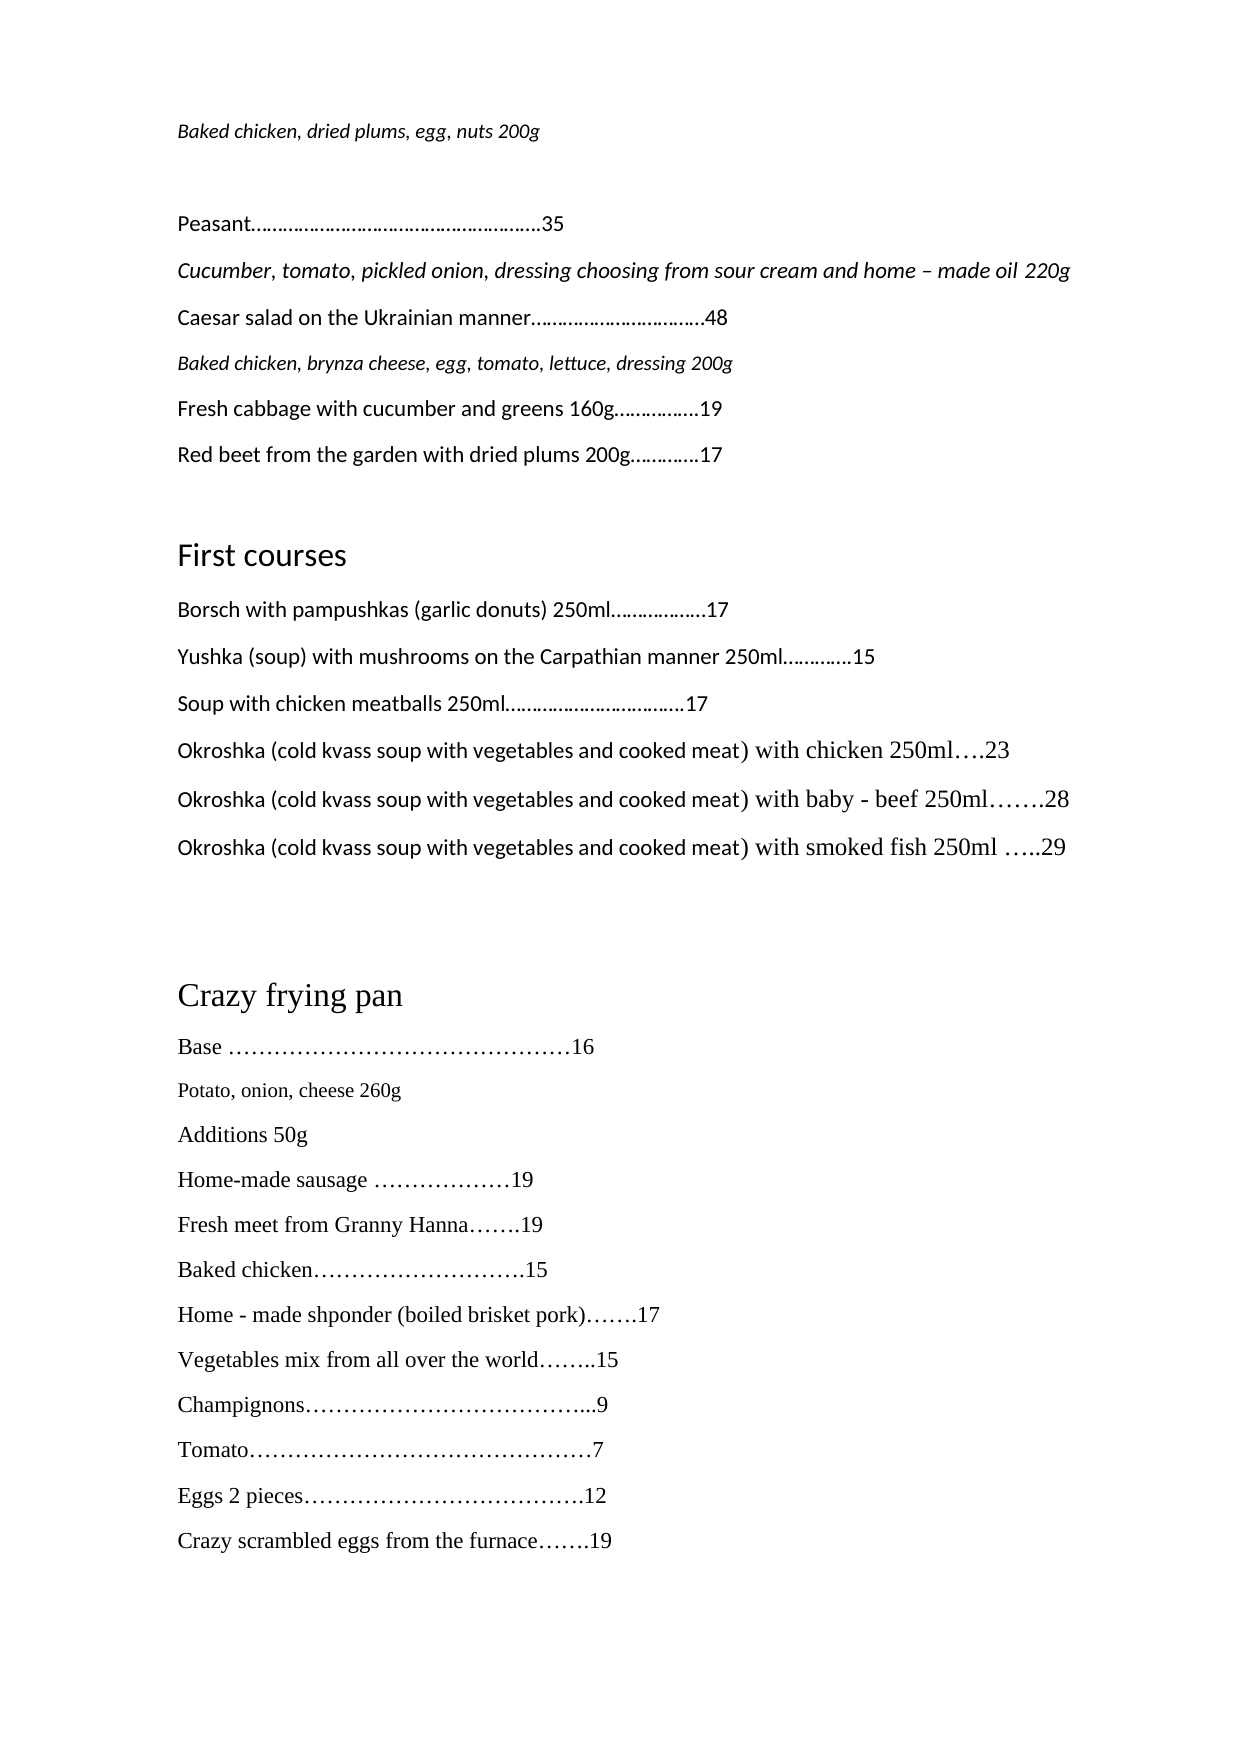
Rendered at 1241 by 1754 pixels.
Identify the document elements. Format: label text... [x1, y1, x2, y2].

text Caesar salad on the Ukrainian manner……………………………48 [177, 303, 1152, 331]
text Crazy frying pan [177, 975, 1152, 1013]
text Yushka (soup) with mushrooms on the Carpathian manner 250ml………….15 [177, 642, 1152, 670]
text Cucumber, tomato, pickled onion, dressing choosing from sour cream and home – made oil 220g [177, 256, 1152, 284]
text Baked chicken……………………….15 [177, 1256, 1152, 1282]
text Home-made sausage ………………19 [177, 1166, 1152, 1192]
text Baked chicken, dried plums, egg, nuts 200g [177, 118, 1152, 143]
text Base ………………………………………16 [177, 1033, 1152, 1059]
text Home - made shponder (boiled brisket pork)…….17 [177, 1301, 1152, 1328]
text Okroshka (cold kvass soup with vegetables and cooked meat) with baby - beef 250ml…….28 [177, 784, 1152, 813]
text Red beet from the garden with dried plums 200g………….17 [177, 441, 1152, 469]
text Potato, onion, cheese 260g [177, 1078, 1152, 1102]
text Borsch with pampushkas (garlic donuts) 250ml………………17 [177, 595, 1152, 623]
text Baked chicken, brynza cheese, egg, tomato, lettuce, dressing 200g [177, 350, 1152, 375]
text Okroshka (cold kvass soup with vegetables and cooked meat) with smoked fish 250ml …..29 [177, 832, 1152, 861]
text Vegetables mix from all over the world……..15 [177, 1346, 1152, 1373]
text Fresh cabbage with cucumber and greens 160g…………….19 [177, 394, 1152, 422]
text Tomato………………………………………7 [177, 1437, 1152, 1463]
text Additions 50g [177, 1121, 1152, 1147]
text Peasant……………………………………………….35 [177, 209, 1152, 237]
text Fresh meet from Granny Hanna…….19 [177, 1211, 1152, 1237]
text Eggs 2 pieces……………………………….12 [177, 1482, 1152, 1508]
text Champignons………………………………...9 [177, 1391, 1152, 1418]
text Okroshka (cold kvass soup with vegetables and cooked meat) with chicken 250ml….23 [177, 736, 1152, 765]
text Soup with chicken meatballs 250ml…………………………….17 [177, 689, 1152, 717]
text First courses [177, 534, 1152, 575]
text Crazy scrambled eggs from the furnace…….19 [177, 1527, 1152, 1553]
